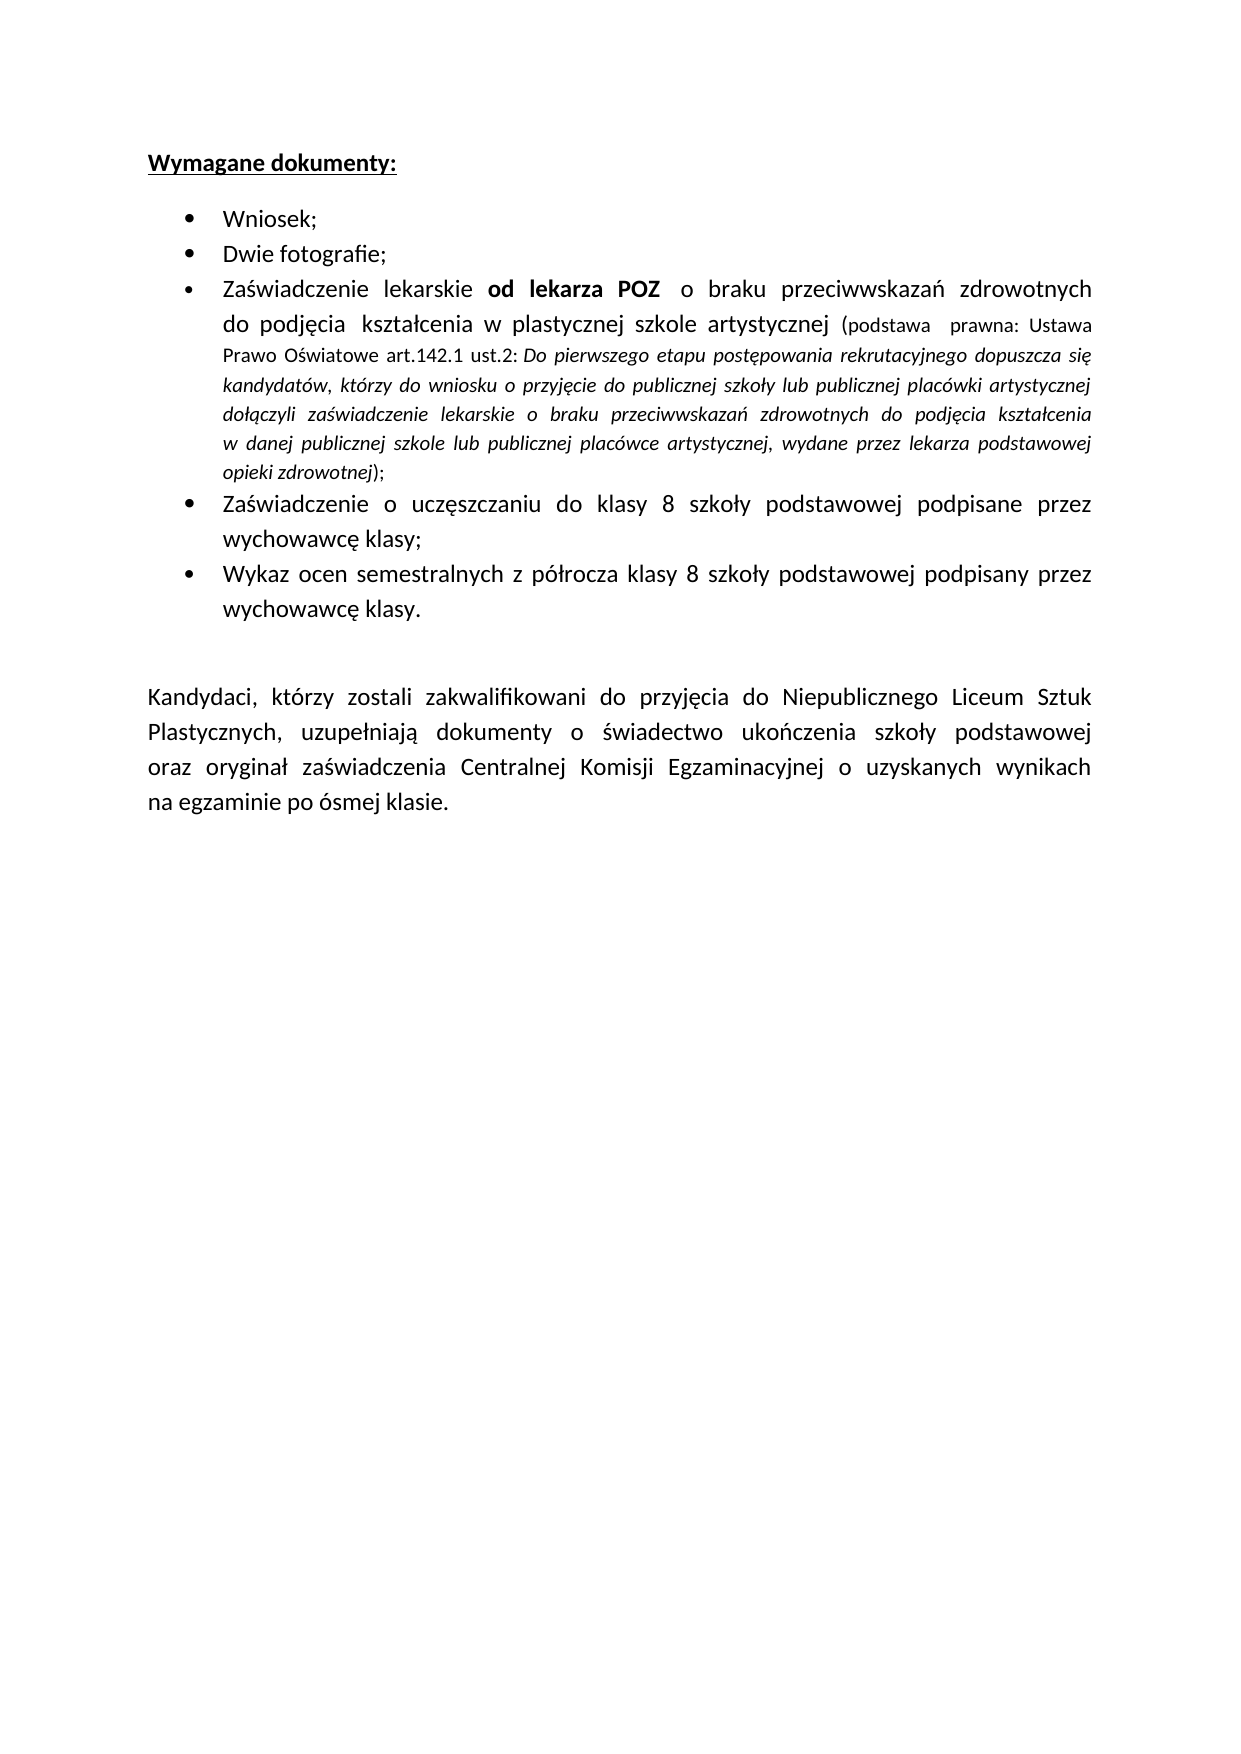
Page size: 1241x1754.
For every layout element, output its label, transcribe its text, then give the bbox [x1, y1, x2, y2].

list Dwie fotografie; [185, 238, 1093, 269]
text Wymagane dokumenty: [148, 148, 1093, 178]
list Wniosek; [185, 203, 1093, 234]
list Zaświadczenie lekarskie od lekarza POZ o braku przeciwwskazań zdrowotnych do podjęcia kształcenia w plastycznej szkole artystycznej (podstawa prawna: Ustawa Prawo Oświatowe art.142.1 ust.2: Do pierwszego etapu postępowania rekrutacyjnego dopuszcza się kandydatów, którzy do wniosku o przyjęcie do publicznej szkoły lub publicznej placówki artystycznej dołączyli zaświadczenie lekarskie o braku przeciwwskazań zdrowotnych do podjęcia kształcenia w danej publicznej szkole lub publicznej placówce artystycznej, wydane przez lekarza podstawowej opieki zdrowotnej); [185, 273, 1093, 485]
list Zaświadczenie o uczęszczaniu do klasy 8 szkoły podstawowej podpisane przez wychowawcę klasy; [185, 488, 1093, 554]
list Wykaz ocen semestralnych z półrocza klasy 8 szkoły podstawowej podpisany przez wychowawcę klasy. [185, 558, 1093, 624]
text Kandydaci, którzy zostali zakwalifikowani do przyjęcia do Niepublicznego Liceum Sztuk Plastycznych, uzupełniają dokumenty o świadectwo ukończenia szkoły podstawowej oraz oryginał zaświadczenia Centralnej Komisji Egzaminacyjnej o uzyskanych wynikach na egzaminie po ósmej klasie. [148, 682, 1093, 817]
